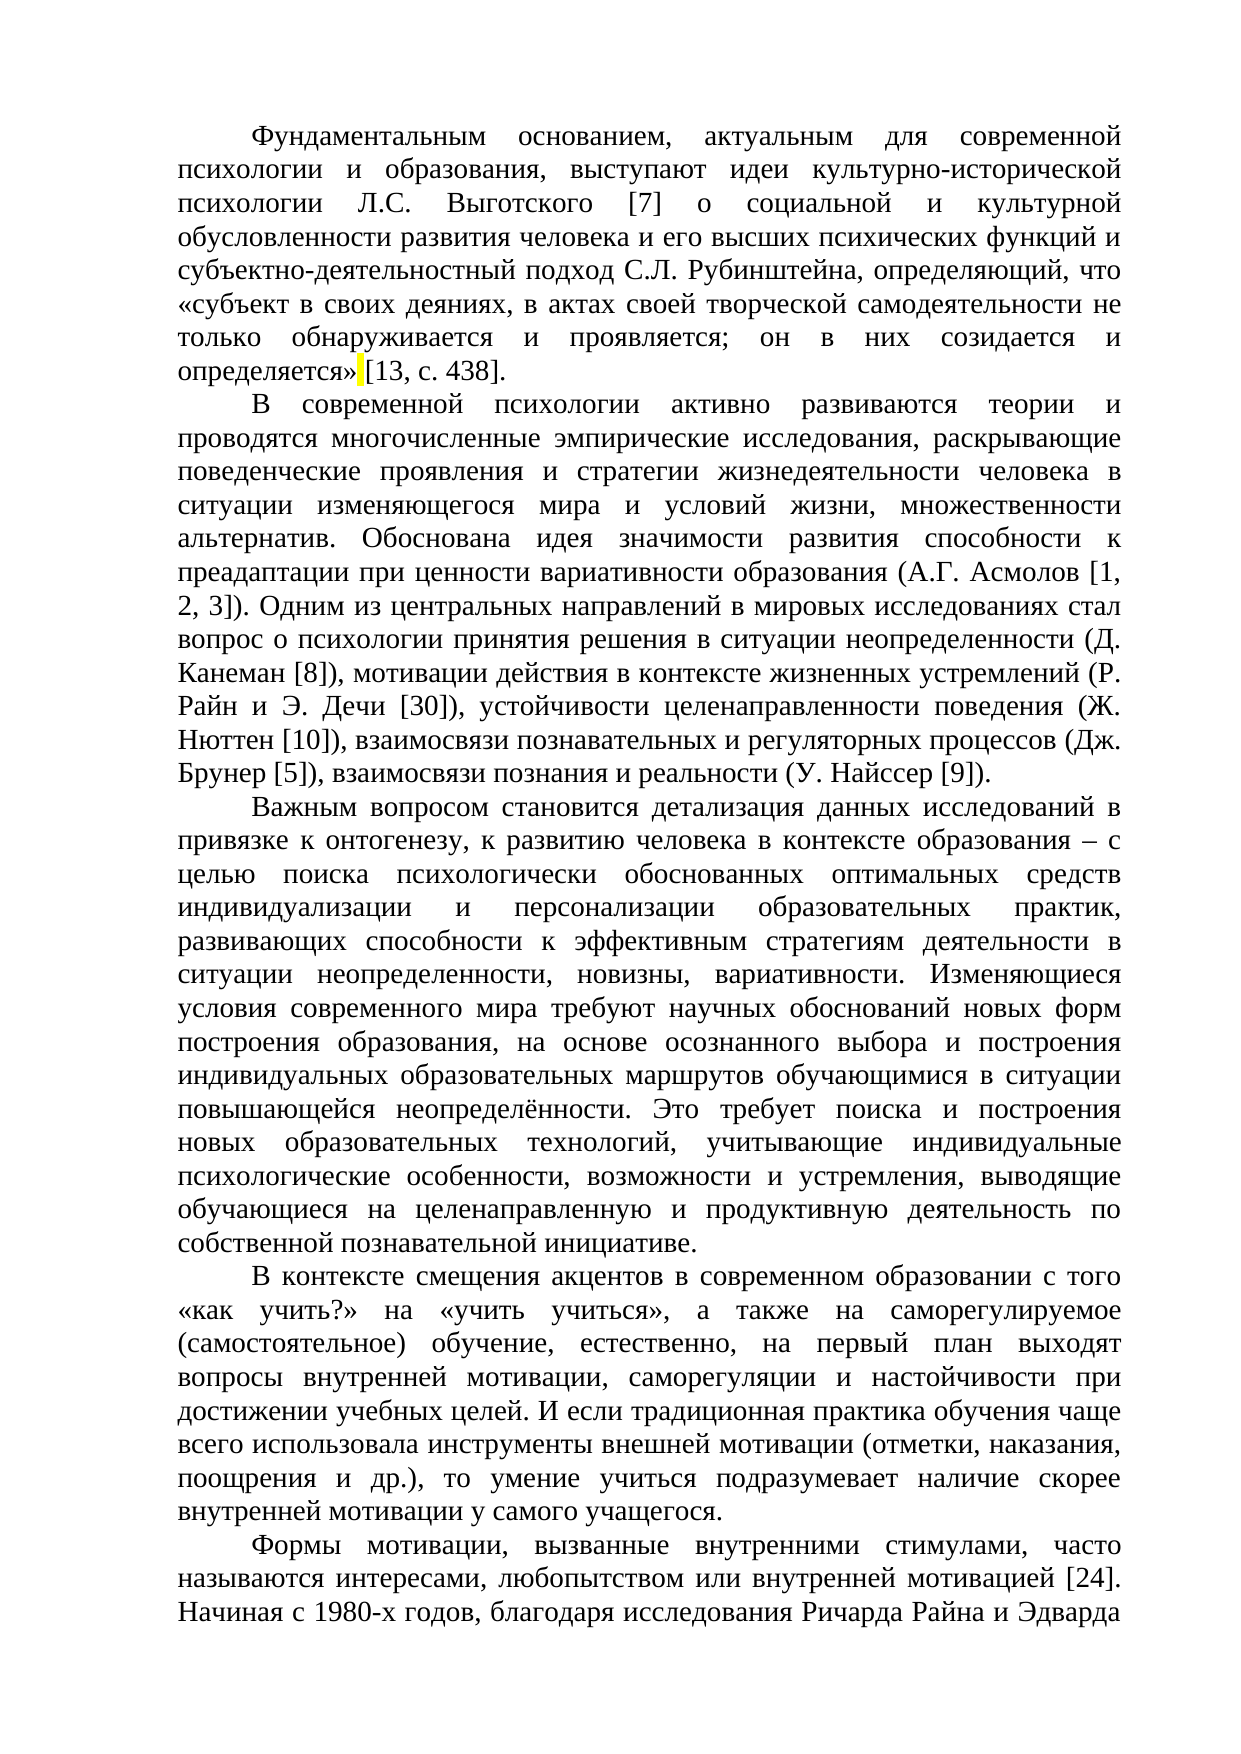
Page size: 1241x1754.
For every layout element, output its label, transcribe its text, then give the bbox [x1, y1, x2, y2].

text В контексте смещения акцентов в современном образовании с того «как учить?» на «учить учиться», а также на саморегулируемое (самостоятельное) обучение, естественно, на первый план выходят вопросы внутренней мотивации, саморегуляции и настойчивости при достижении учебных целей. И если традиционная практика обучения чаще всего использовала инструменты внешней мотивации (отметки, наказания, поощрения и др.), то умение учиться подразумевает наличие скорее внутренней мотивации у самого учащегося. [177, 1258, 1122, 1527]
text Важным вопросом становится детализация данных исследований в привязке к онтогенезу, к развитию человека в контексте образования – с целью поиска психологически обоснованных оптимальных средств индивидуализации и персонализации образовательных практик, развивающих способности к эффективным стратегиям деятельности в ситуации неопределенности, новизны, вариативности. Изменяющиеся условия современного мира требуют научных обоснований новых форм построения образования, на основе осознанного выбора и построения индивидуальных образовательных маршрутов обучающимися в ситуации повышающейся неопределённости. Это требует поиска и построения новых образовательных технологий, учитывающие индивидуальные психологические особенности, возможности и устремления, выводящие обучающиеся на целенаправленную и продуктивную деятельность по собственной познавательной инициативе. [177, 789, 1122, 1258]
text В современной психологии активно развиваются теории и проводятся многочисленные эмпирические исследования, раскрывающие поведенческие проявления и стратегии жизнедеятельности человека в ситуации изменяющегося мира и условий жизни, множественности альтернатив. Обоснована идея значимости развития способности к преадаптации при ценности вариативности образования (А.Г. Асмолов [1, 2, 3]). Одним из центральных направлений в мировых исследованиях стал вопрос о психологии принятия решения в ситуации неопределенности (Д. Канеман [8]), мотивации действия в контексте жизненных устремлений (Р. Райн и Э. Дечи [30]), устойчивости целенаправленности поведения (Ж. Нюттен [10]), взаимосвязи познавательных и регуляторных процессов (Дж. Брунер [5]), взаимосвязи познания и реальности (У. Найссер [9]). [177, 386, 1122, 789]
text Фундаментальным основанием, актуальным для современной психологии и образования, выступают идеи культурно-исторической психологии Л.С. Выготского [7] о социальной и культурной обусловленности развития человека и его высших психических функций и субъектно-деятельностный подход С.Л. Рубинштейна, определяющий, что «субъект в своих деяниях, в актах своей творческой самодеятельности не только обнаруживается и проявляется; он в них созидается и определяется» [13, с. 438]. [177, 118, 1122, 386]
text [177, 1527, 1122, 1627]
